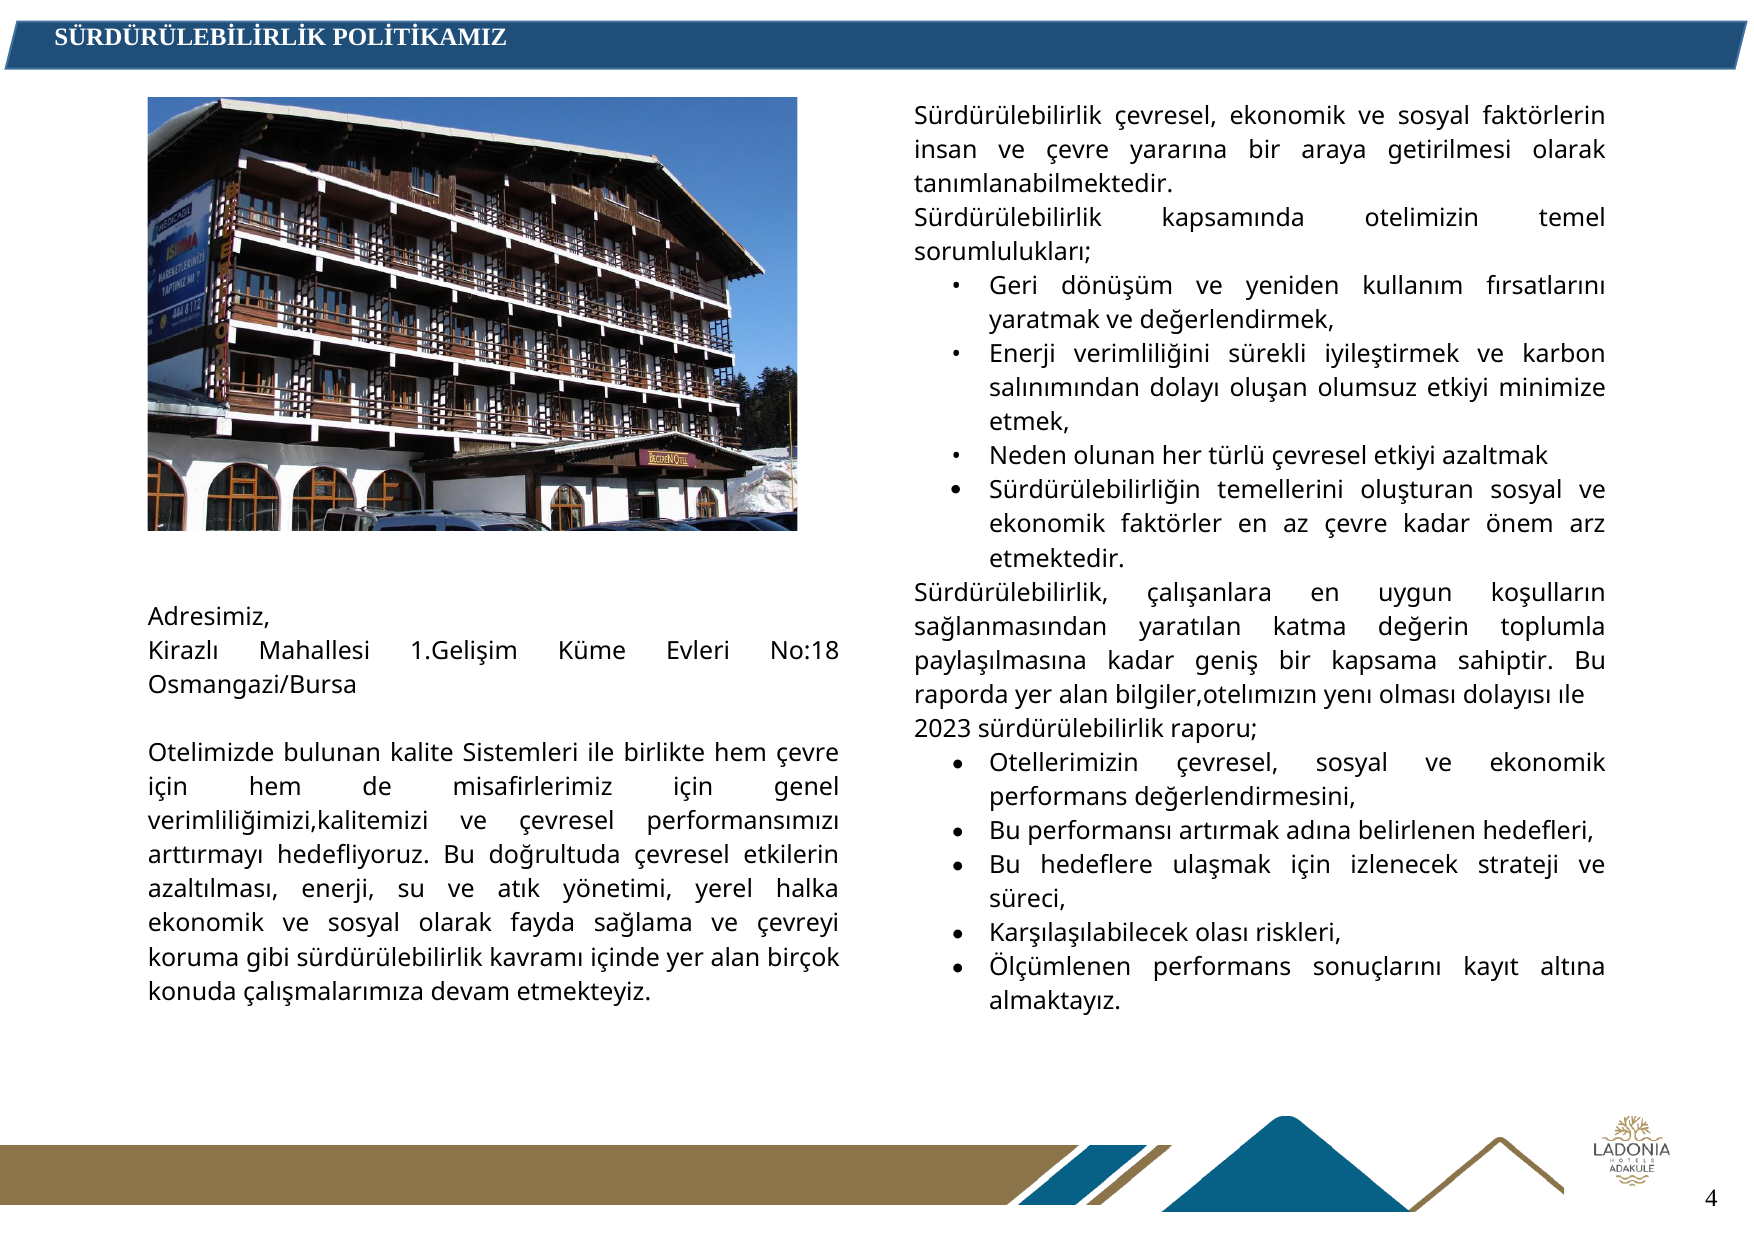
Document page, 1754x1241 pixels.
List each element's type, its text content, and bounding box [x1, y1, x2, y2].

list Karşılaşılabilecek olası riskleri, [951, 915, 1606, 949]
text Adresimiz, [148, 598, 840, 633]
list Bu hedeflere ulaşmak için izlenecek strateji ve süreci, [951, 847, 1606, 915]
list Neden olunan her türlü çevresel etkiyi azaltmak [951, 438, 1606, 472]
text Sürdürülebilirlik, çalışanlara en uygun koşulların sağlanmasından yaratılan katma değerin toplumla paylaşılmasına kadar geniş bir kapsama sahiptir. Bu raporda yer alan bilgiler,otelımızın yenı olması dolayısı ıle [914, 574, 1606, 711]
picture [1294, 1116, 1565, 1212]
list Otellerimizin çevresel, sosyal ve ekonomik performans değerlendirmesini, [951, 744, 1606, 813]
text 2023 sürdürülebilirlik raporu; [914, 711, 1606, 744]
list Sürdürülebilirliğin temellerini oluşturan sosyal ve ekonomik faktörler en az çevre kadar önem arz etmektedir. [951, 472, 1606, 574]
text Sürdürülebilirlik çevresel, ekonomik ve sosyal faktörlerin insan ve çevre yararına bir araya getirilmesi olarak tanımlanabilmektedir. Sürdürülebilirlik kapsamında otelimizin temel sorumlulukları; [914, 97, 1606, 268]
text Kirazlı Mahallesi 1.Gelişim Küme Evleri No:18 Osmangazi/Bursa [148, 633, 840, 701]
list Ölçümlenen performans sonuçlarını kayıt altına almaktayız. [951, 949, 1606, 1017]
list Bu performansı artırmak adına belirlenen hedefleri, [951, 813, 1606, 847]
list Geri dönüşüm ve yeniden kullanım fırsatlarını yaratmak ve değerlendirmek, [951, 268, 1606, 336]
text Otelimizde bulunan kalite Sistemleri ile birlikte hem çevre için hem de misafirlerimiz için genel verimliliğimizi,kalitemizi ve çevresel performansımızı arttırmayı hedefliyoruz. Bu doğrultuda çevresel etkilerin azaltılması, enerji, su ve atık yönetimi, yerel halka ekonomik ve sosyal olarak fayda sağlama ve çevreyi koruma gibi sürdürülebilirlik kavramı içinde yer alan birçok konuda çalışmalarımıza devam etmekteyiz. [148, 735, 840, 1007]
picture [0, 1116, 1278, 1212]
picture [1594, 1116, 1670, 1186]
picture [147, 97, 798, 531]
list Enerji verimliliğini sürekli iyileştirmek ve karbon salınımından dolayı oluşan olumsuz etkiyi minimize etmek, [951, 336, 1606, 438]
